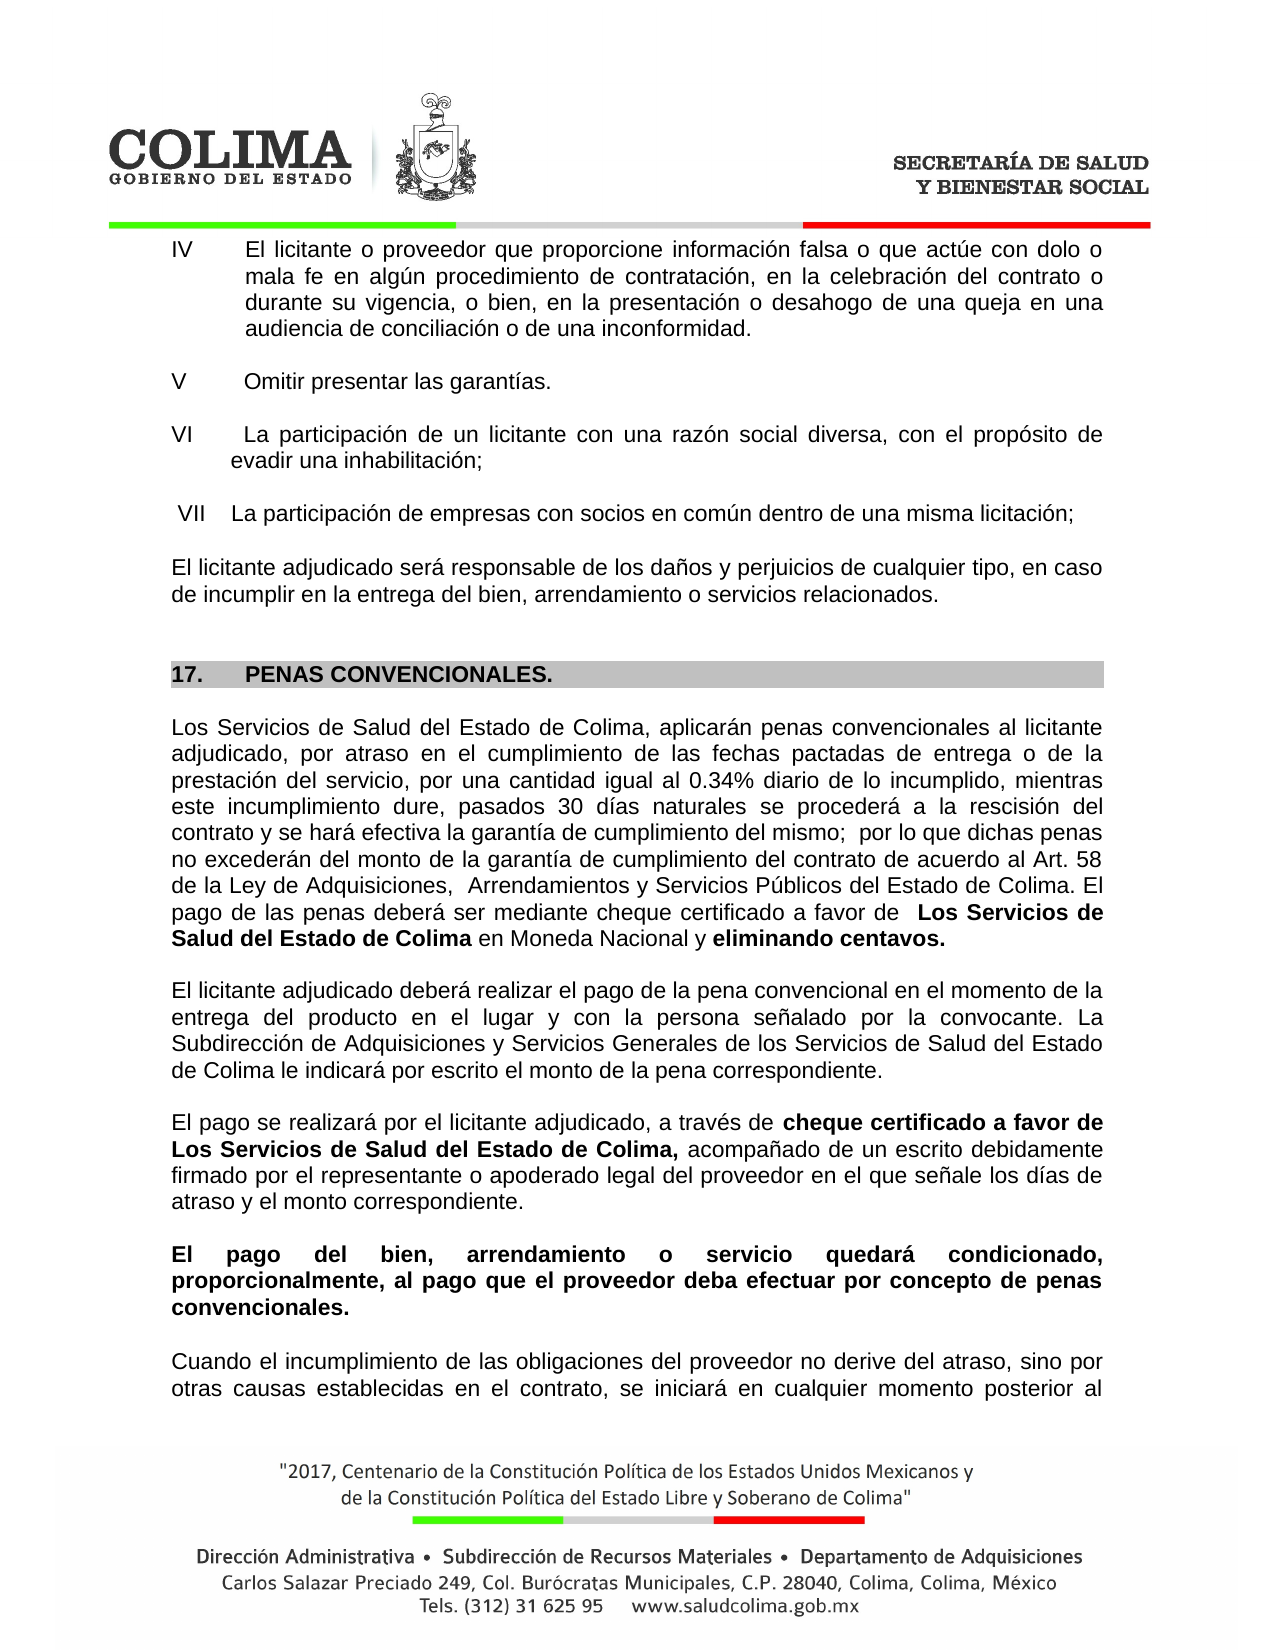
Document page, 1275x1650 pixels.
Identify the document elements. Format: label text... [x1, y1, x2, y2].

text VII La participación de empresas con socios en común dentro de una misma licitación; [171, 500, 1104, 526]
text V Omitir presentar las garantías. [171, 368, 1104, 394]
text IV El licitante o proveedor que proporcione información falsa o que actúe con dolo o mala fe en algún procedimiento de contratación, en la celebración del contrato o durante su vigencia, o bien, en la presentación o desahogo de una queja en una audiencia de conciliación o de una inconformidad. [171, 236, 1104, 342]
text El pago del bien, arrendamiento o servicio quedará condicionado, proporcionalmente, al pago que el proveedor deba efectuar por concepto de penas convencionales. [171, 1241, 1104, 1320]
text Los Servicios de Salud del Estado de Colima, aplicarán penas convencionales al licitante adjudicado, por atraso en el cumplimiento de las fechas pactadas de entrega o de la prestación del servicio, por una cantidad igual al 0.34% diario de lo incumplido, mientras este incumplimiento dure, pasados 30 días naturales se procederá a la rescisión del contrato y se hará efectiva la garantía de cumplimiento del mismo; por lo que dichas penas no excederán del monto de la garantía de cumplimiento del contrato de acuerdo al Art. 58 de la Ley de Adquisiciones, Arrendamientos y Servicios Públicos del Estado de Colima. El pago de las penas deberá ser mediante cheque certificado a favor de Los Servicios de Salud del Estado de Colima en Moneda Nacional y eliminando centavos. [171, 714, 1104, 951]
text El licitante adjudicado deberá realizar el pago de la pena convencional en el momento de la entrega del producto en el lugar y con la persona señalado por la convocante. La Subdirección de Adquisiciones y Servicios Generales de los Servicios de Salud del Estado de Colima le indicará por escrito el monto de la pena correspondiente. [171, 977, 1104, 1083]
text VI La participación de un licitante con una razón social diversa, con el propósito de evadir una inhabilitación; [171, 421, 1104, 473]
text El pago se realizará por el licitante adjudicado, a través de cheque certificado a favor de Los Servicios de Salud del Estado de Colima, acompañado de un escrito debidamente firmado por el representante o apoderado legal del proveedor en el que señale los días de atraso y el monto correspondiente. [171, 1109, 1104, 1215]
text 17. PENAS CONVENCIONALES. [171, 661, 1104, 688]
text El licitante adjudicado será responsable de los daños y perjuicios de cualquier tipo, en caso de incumplir en la entrega del bien, arrendamiento o servicios relacionados. [171, 554, 1104, 607]
picture [0, 7, 1261, 238]
picture [55, 1446, 1238, 1650]
